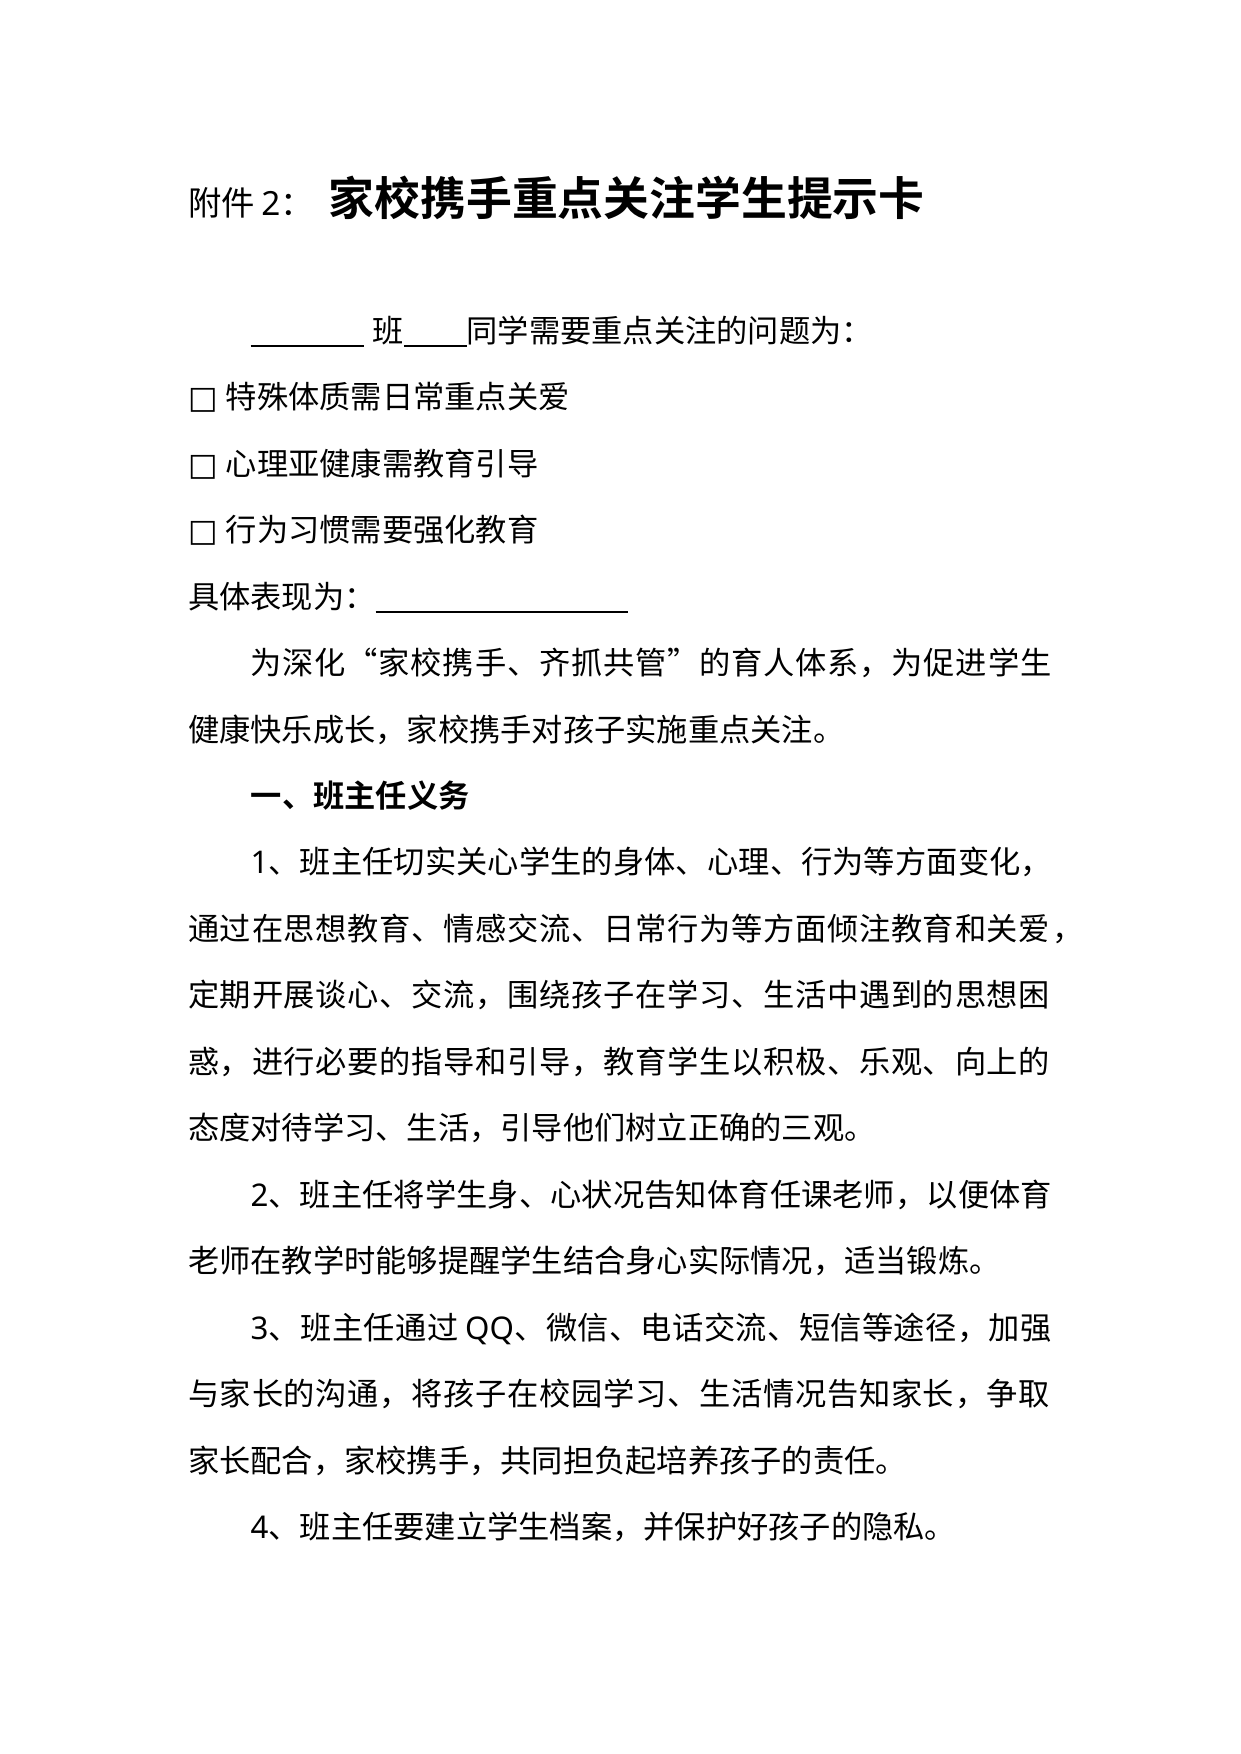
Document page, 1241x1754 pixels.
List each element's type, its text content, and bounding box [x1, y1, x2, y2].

text 3、班主任通过QQ、微信、电话交流、短信等途径，加强与家长的沟通，将孩子在校园学习、生活情况告知家长，争取家长配合，家校携手，共同担负起培养孩子的责任。 [188, 1292, 1052, 1492]
text 附件2： 家校携手重点关注学生提示卡 [188, 162, 1052, 229]
text 具体表现为： [188, 561, 1052, 628]
text 4、班主任要建立学生档案，并保护好孩子的隐私。 [188, 1492, 1052, 1558]
text 1、班主任切实关心学生的身体、心理、行为等方面变化，通过在思想教育、情感交流、日常行为等方面倾注教育和关爱，定期开展谈心、交流，围绕孩子在学习、生活中遇到的思想困惑，进行必要的指导和引导，教育学生以积极、乐观、向上的态度对待学习、生活，引导他们树立正确的三观。 [188, 827, 1052, 1159]
text 为深化“家校携手、齐抓共管”的育人体系，为促进学生健康快乐成长，家校携手对孩子实施重点关注。 [188, 628, 1052, 761]
text □ 行为习惯需要强化教育 [188, 495, 1052, 561]
text 2、班主任将学生身、心状况告知体育任课老师，以便体育老师在教学时能够提醒学生结合身心实际情况，适当锻炼。 [188, 1159, 1052, 1292]
text 班 同学需要重点关注的问题为： [188, 295, 1052, 362]
text □ 特殊体质需日常重点关爱 [188, 362, 1052, 428]
text □ 心理亚健康需教育引导 [188, 428, 1052, 495]
text 一、班主任义务 [188, 761, 1052, 827]
